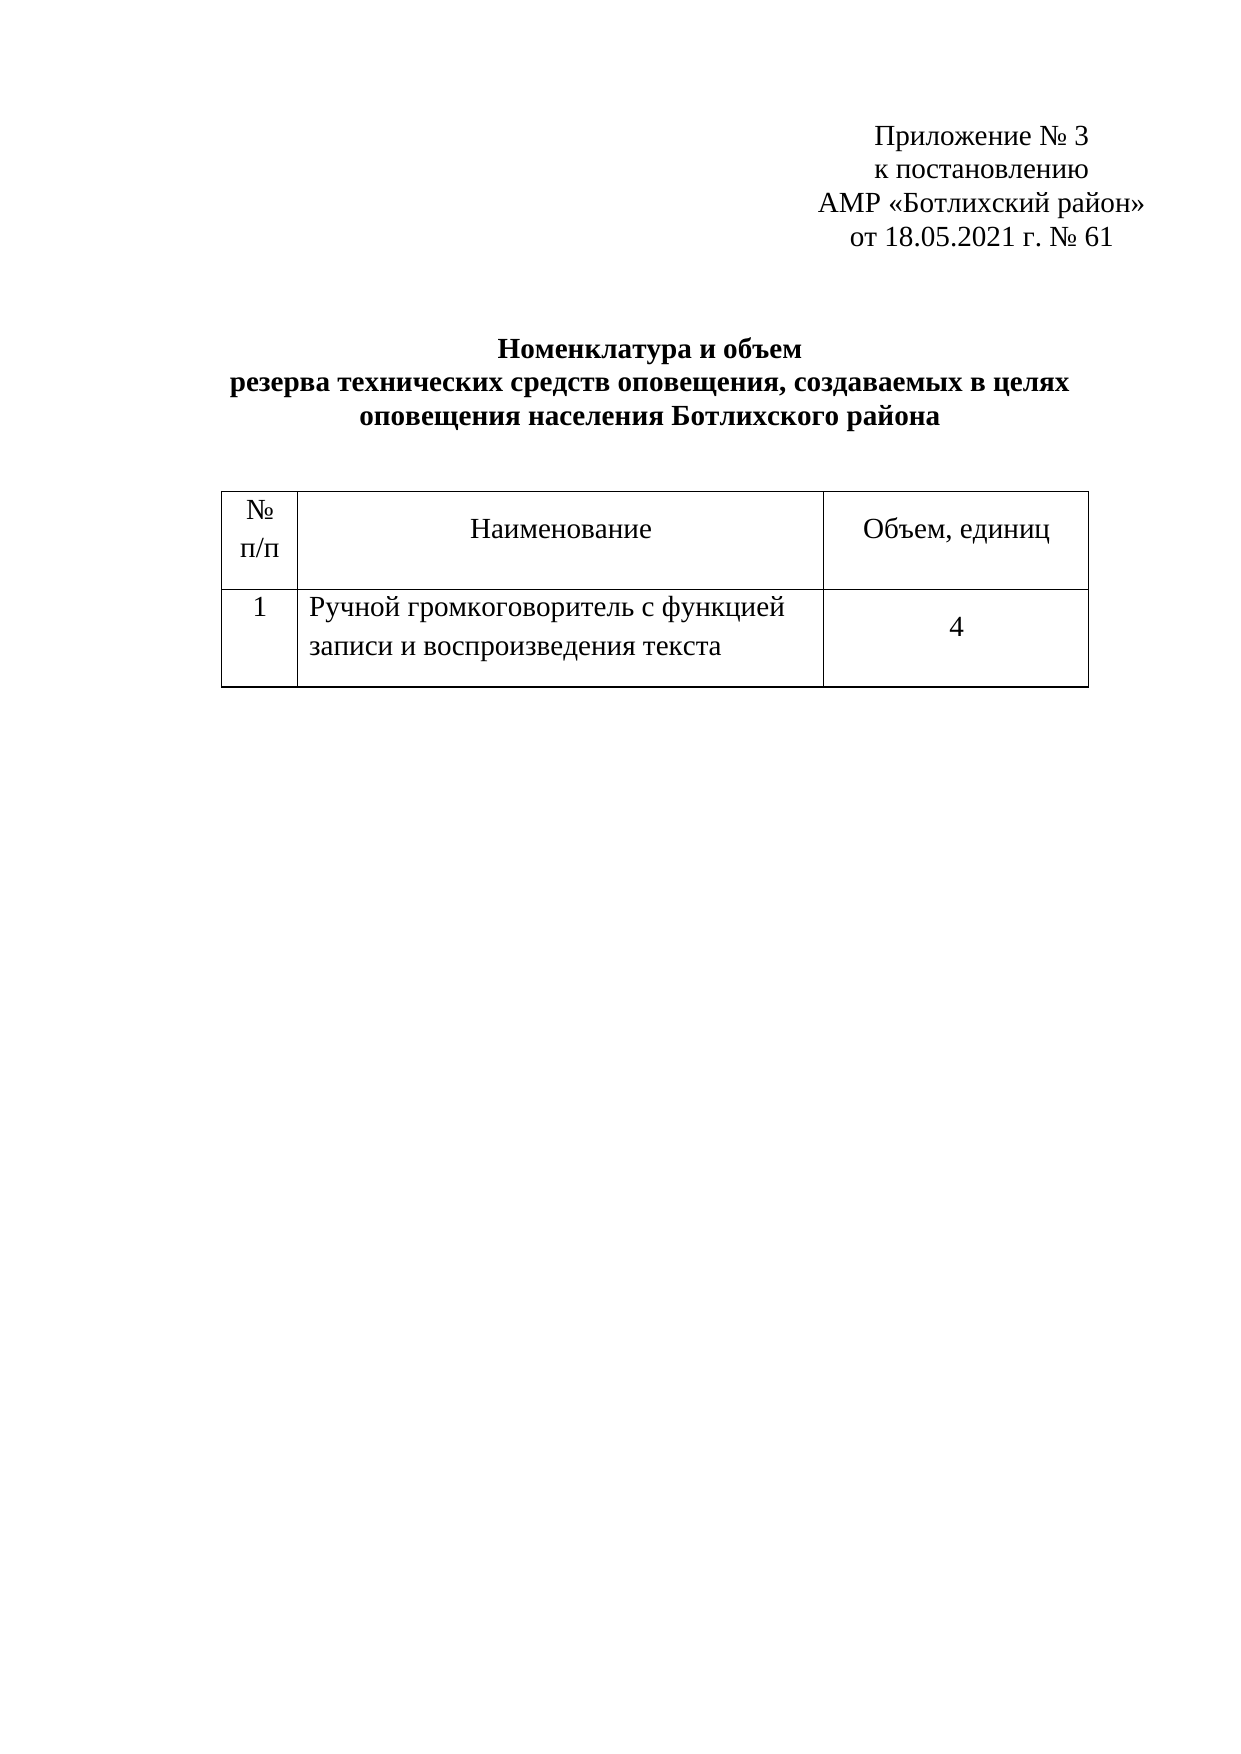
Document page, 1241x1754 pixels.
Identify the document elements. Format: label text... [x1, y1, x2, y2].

table_header Приложение № 3 к постановлению АМР «Ботлихский район» от 18.05.2021 г. № 61 [794, 118, 1169, 271]
table_cell 1 [222, 590, 297, 686]
table_cell 4 [824, 590, 1088, 686]
text Номенклатура и объем [148, 331, 1152, 364]
table_header Наименование [298, 492, 823, 588]
text резерва технических средств оповещения, создаваемых в целях оповещения населения Ботлихского района [148, 364, 1152, 431]
table_cell Ручной громкоговоритель с функцией записи и воспроизведения текста [298, 590, 823, 686]
table_header № п/п [222, 492, 297, 588]
table_header Объем, единиц [824, 492, 1088, 588]
